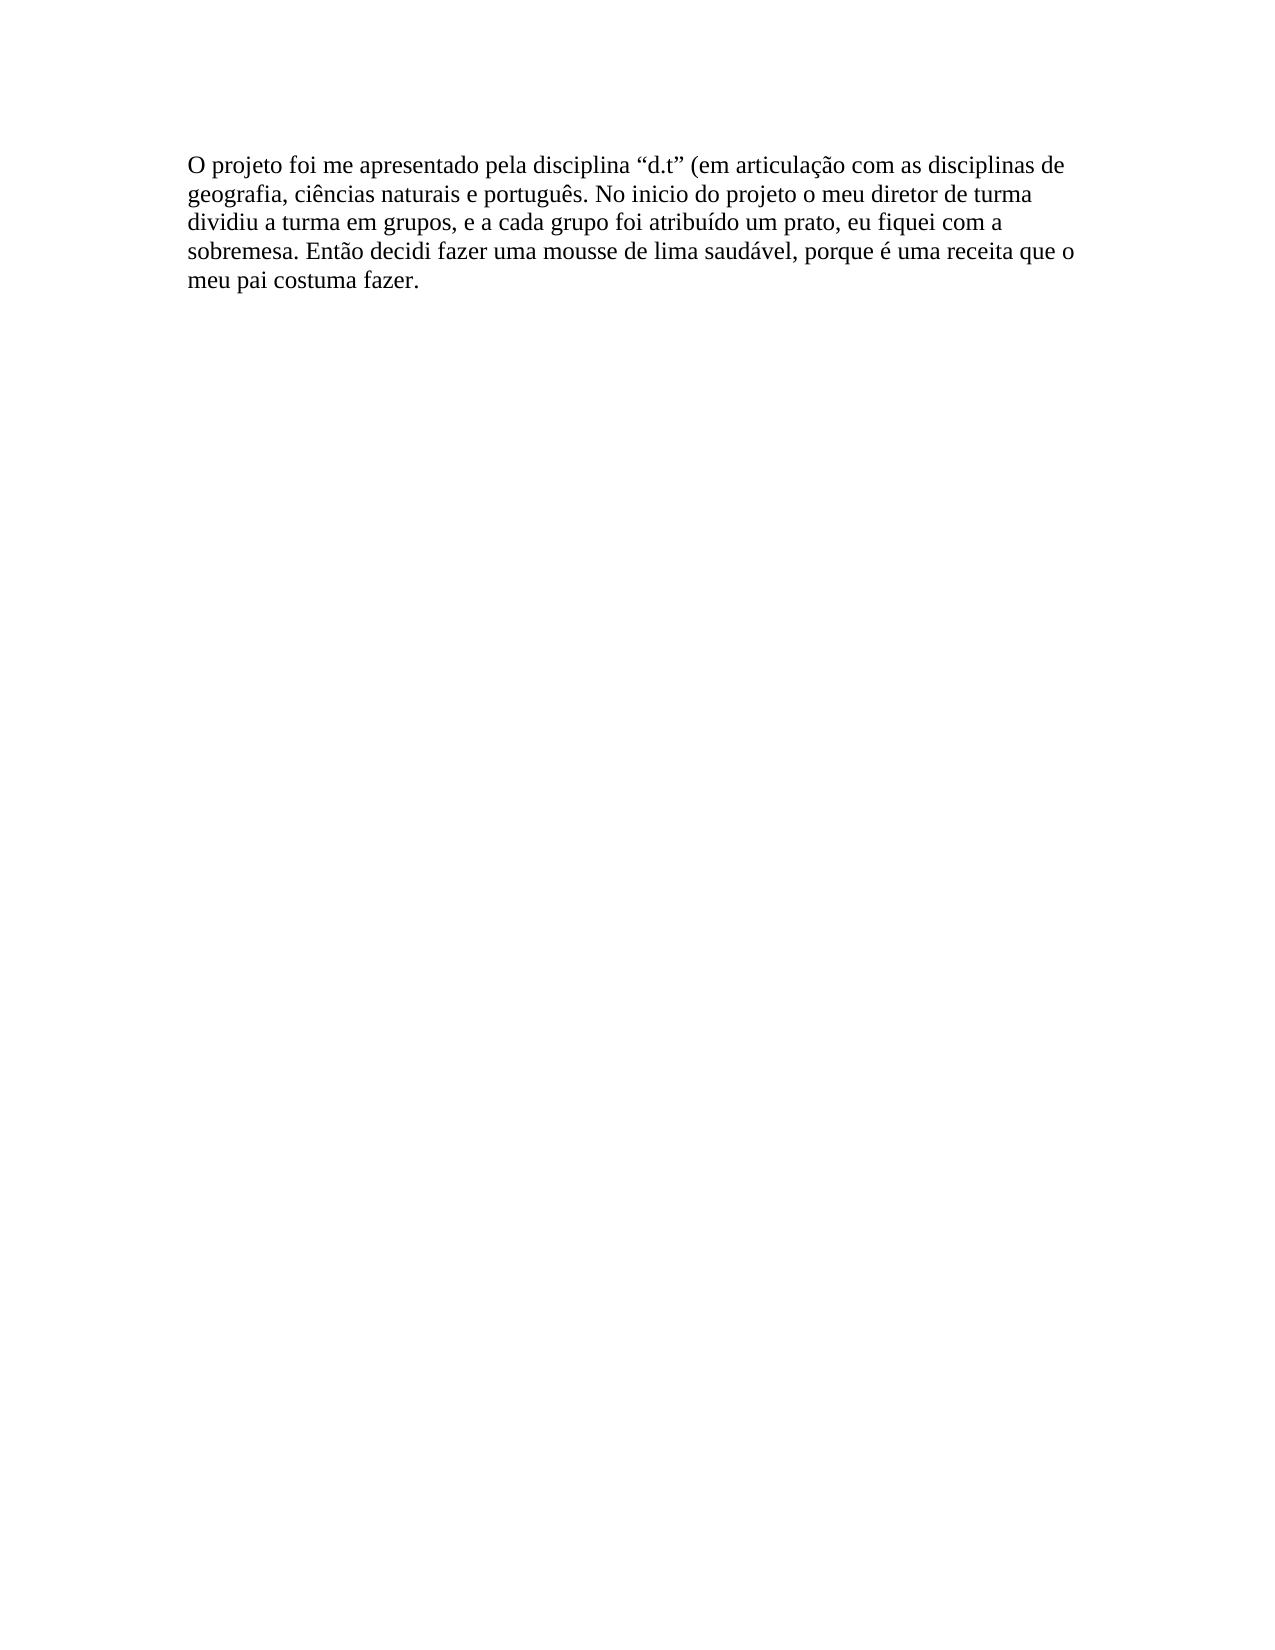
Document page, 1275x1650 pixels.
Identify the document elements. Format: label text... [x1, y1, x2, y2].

text O projeto foi me apresentado pela disciplina “d.t” (em articulação com as disciplinas de geografia, ciências naturais e português. No inicio do projeto o meu diretor de turma dividiu a turma em grupos, e a cada grupo foi atribuído um prato, eu fiquei com a sobremesa. Então decidi fazer uma mousse de lima saudável, porque é uma receita que o meu pai costuma fazer. [187, 150, 1087, 294]
